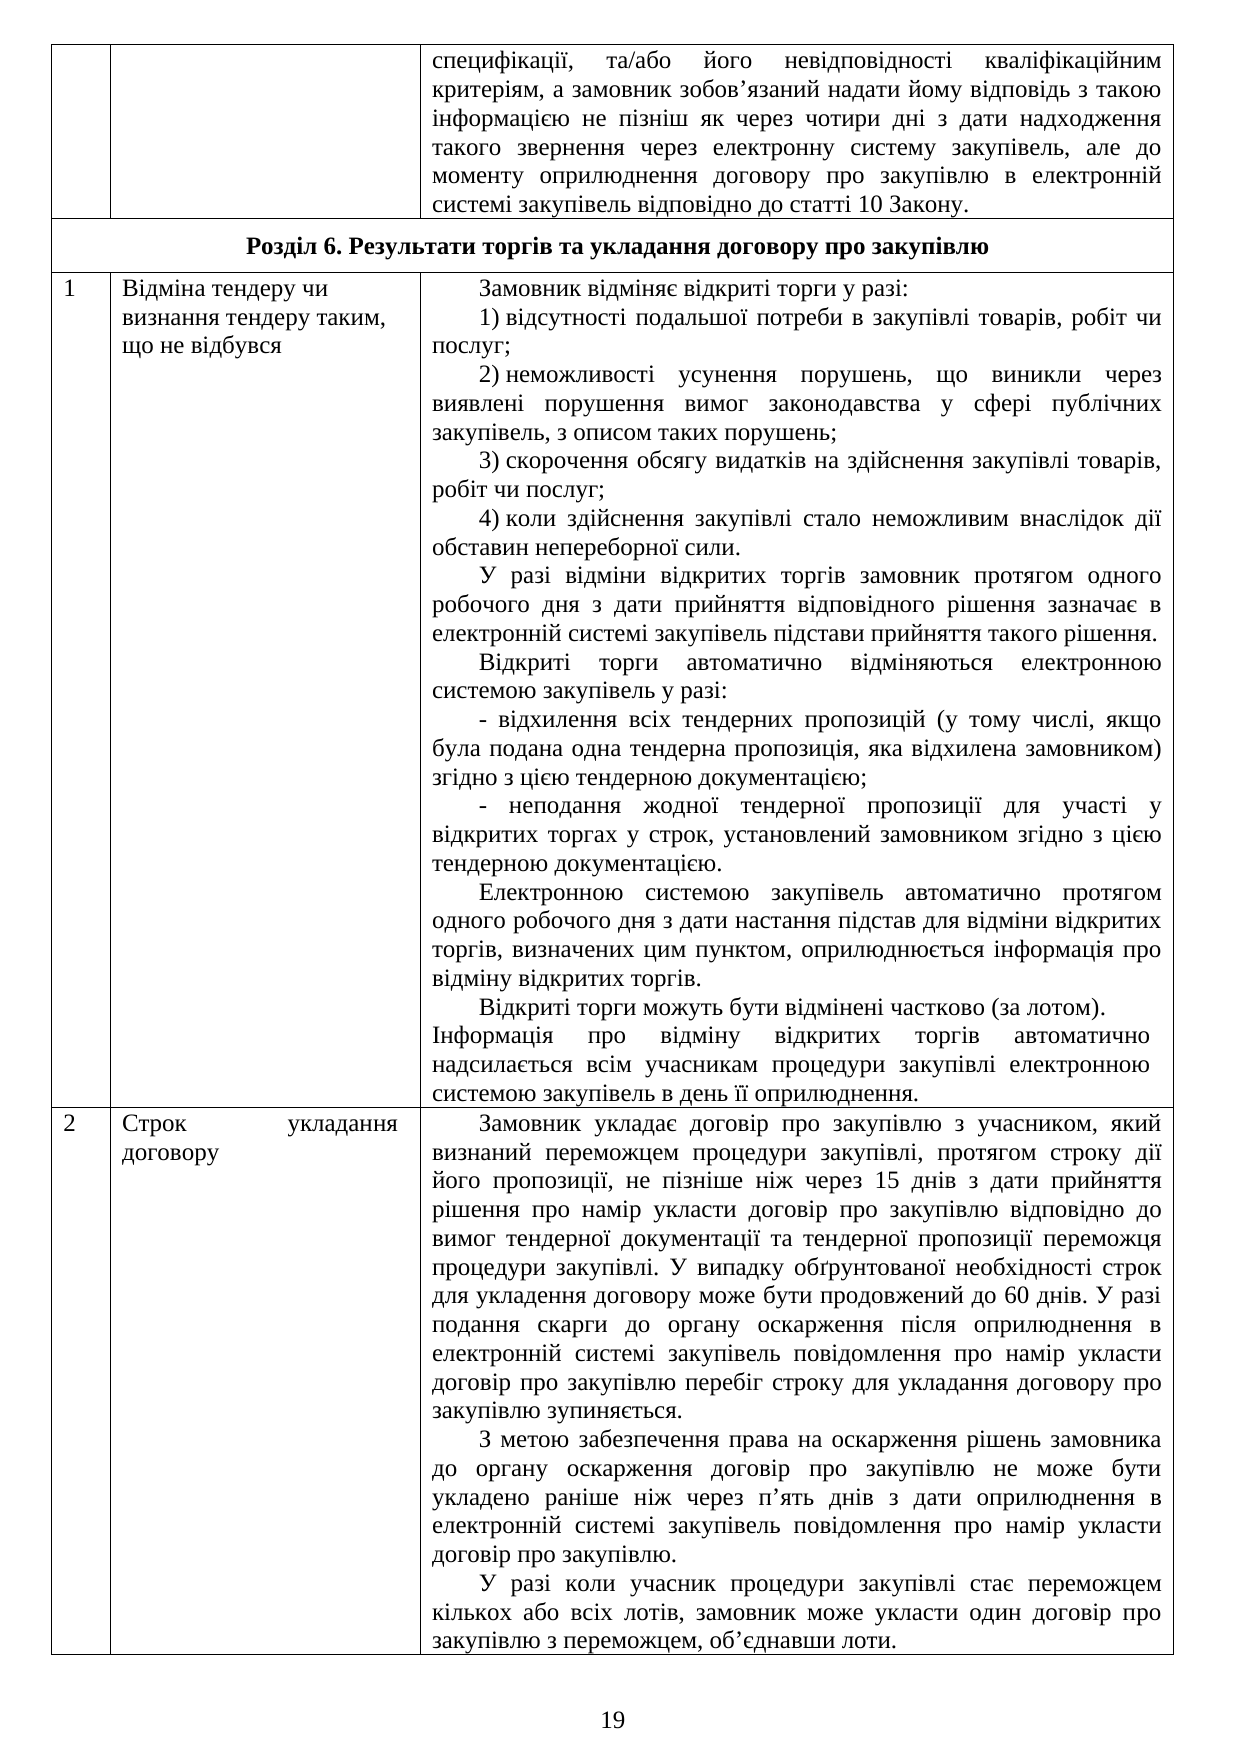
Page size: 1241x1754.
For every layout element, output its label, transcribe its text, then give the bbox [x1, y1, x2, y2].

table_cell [421, 45, 1173, 218]
table_cell 4 [52, 45, 110, 218]
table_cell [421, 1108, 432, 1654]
table_cell 1 [52, 273, 110, 1107]
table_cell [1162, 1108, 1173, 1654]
table_cell Строк укладання договору [111, 1108, 420, 1654]
table_cell Розділ 6. Результати торгів та укладання договору про закупівлю [52, 219, 1173, 272]
table_cell Замовник відміняє відкриті торги у разі: 1) відсутності подальшої потреби в закупівлі товарів, робіт чи послуг; 2) неможливості усунення порушень, що виникли через виявлені порушення вимог законодавства у сфері публічних закупівель, з описом таких порушень; 3) скорочення обсягу видатків на здійснення закупівлі товарів, робіт чи послуг; 4) коли здійснення закупівлі стало неможливим внаслідок дії обставин непереборної сили. У разі відміни відкритих торгів замовник протягом одного робочого дня з дати прийняття відповідного рішення зазначає в електронній системі закупівель підстави прийняття такого рішення. Відкриті торги автоматично відміняються електронною системою закупівель у разі: - відхилення всіх тендерних пропозицій (у тому числі, якщо була подана одна тендерна пропозиція, яка відхилена замовником) згідно з цією тендерною документацією; - неподання жодної тендерної пропозиції для участі у відкритих торгах у строк, установлений замовником згідно з цією тендерною документацією. Електронною системою закупівель автоматично протягом одного робочого дня з дати настання підстав для відміни відкритих торгів, визначених цим пунктом, оприлюднюється інформація про відміну відкритих торгів. Відкриті торги можуть бути відмінені частково (за лотом). Інформація про відміну відкритих торгів автоматично надсилається всім учасникам процедури закупівлі електронною системою закупівель в день її оприлюднення. [421, 273, 1173, 1107]
table_cell 2 [52, 1108, 110, 1654]
table_cell Відміна тендеру чи визнання тендеру таким, що не відбувся [111, 273, 420, 1107]
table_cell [111, 45, 420, 218]
